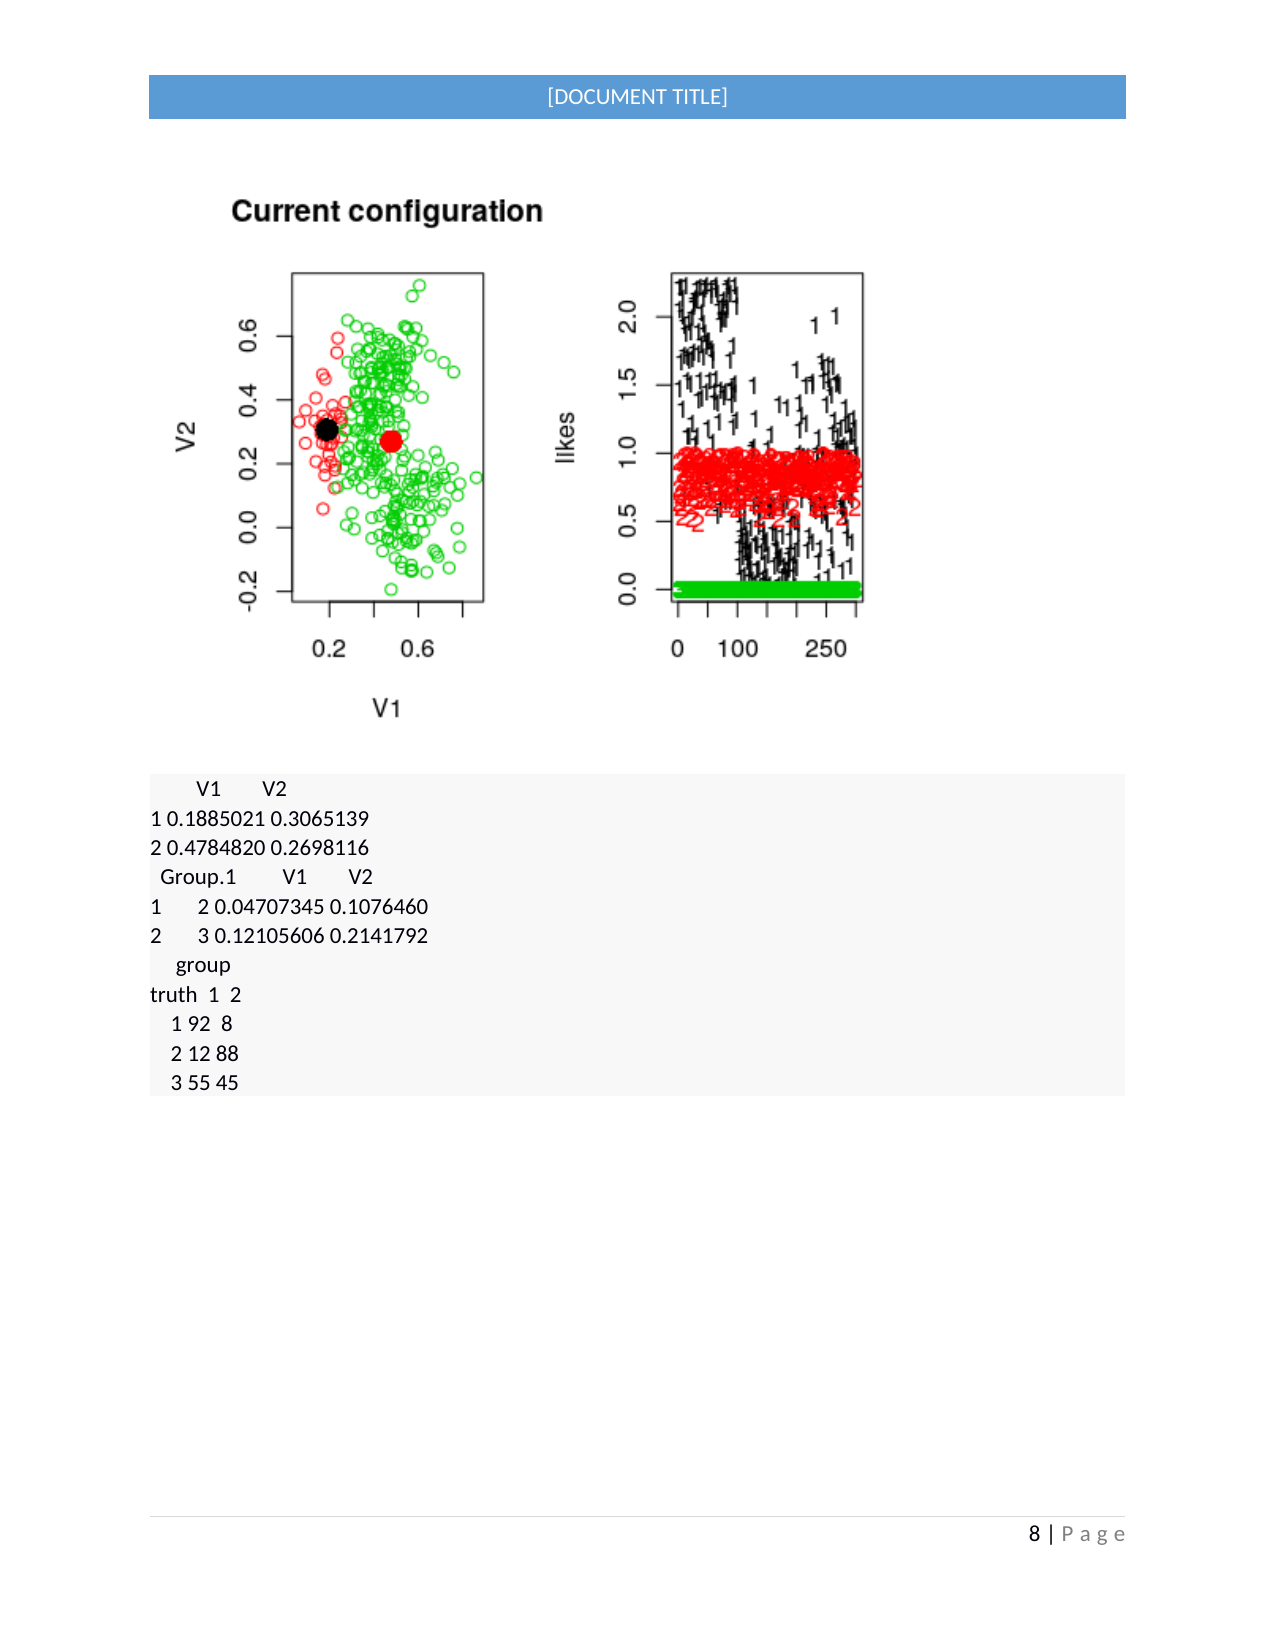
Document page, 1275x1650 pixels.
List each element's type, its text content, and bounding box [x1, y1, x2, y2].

text V1 V2 1 0.1885021 0.3065139 2 0.4784820 0.2698116 Group.1 V1 V2 1 2 0.04707345 0.1076460 2 3 0.12105606 0.2141792 group truth 1 2 1 92 8 2 12 88 3 55 45 [150, 774, 1125, 1096]
picture [168, 150, 927, 757]
